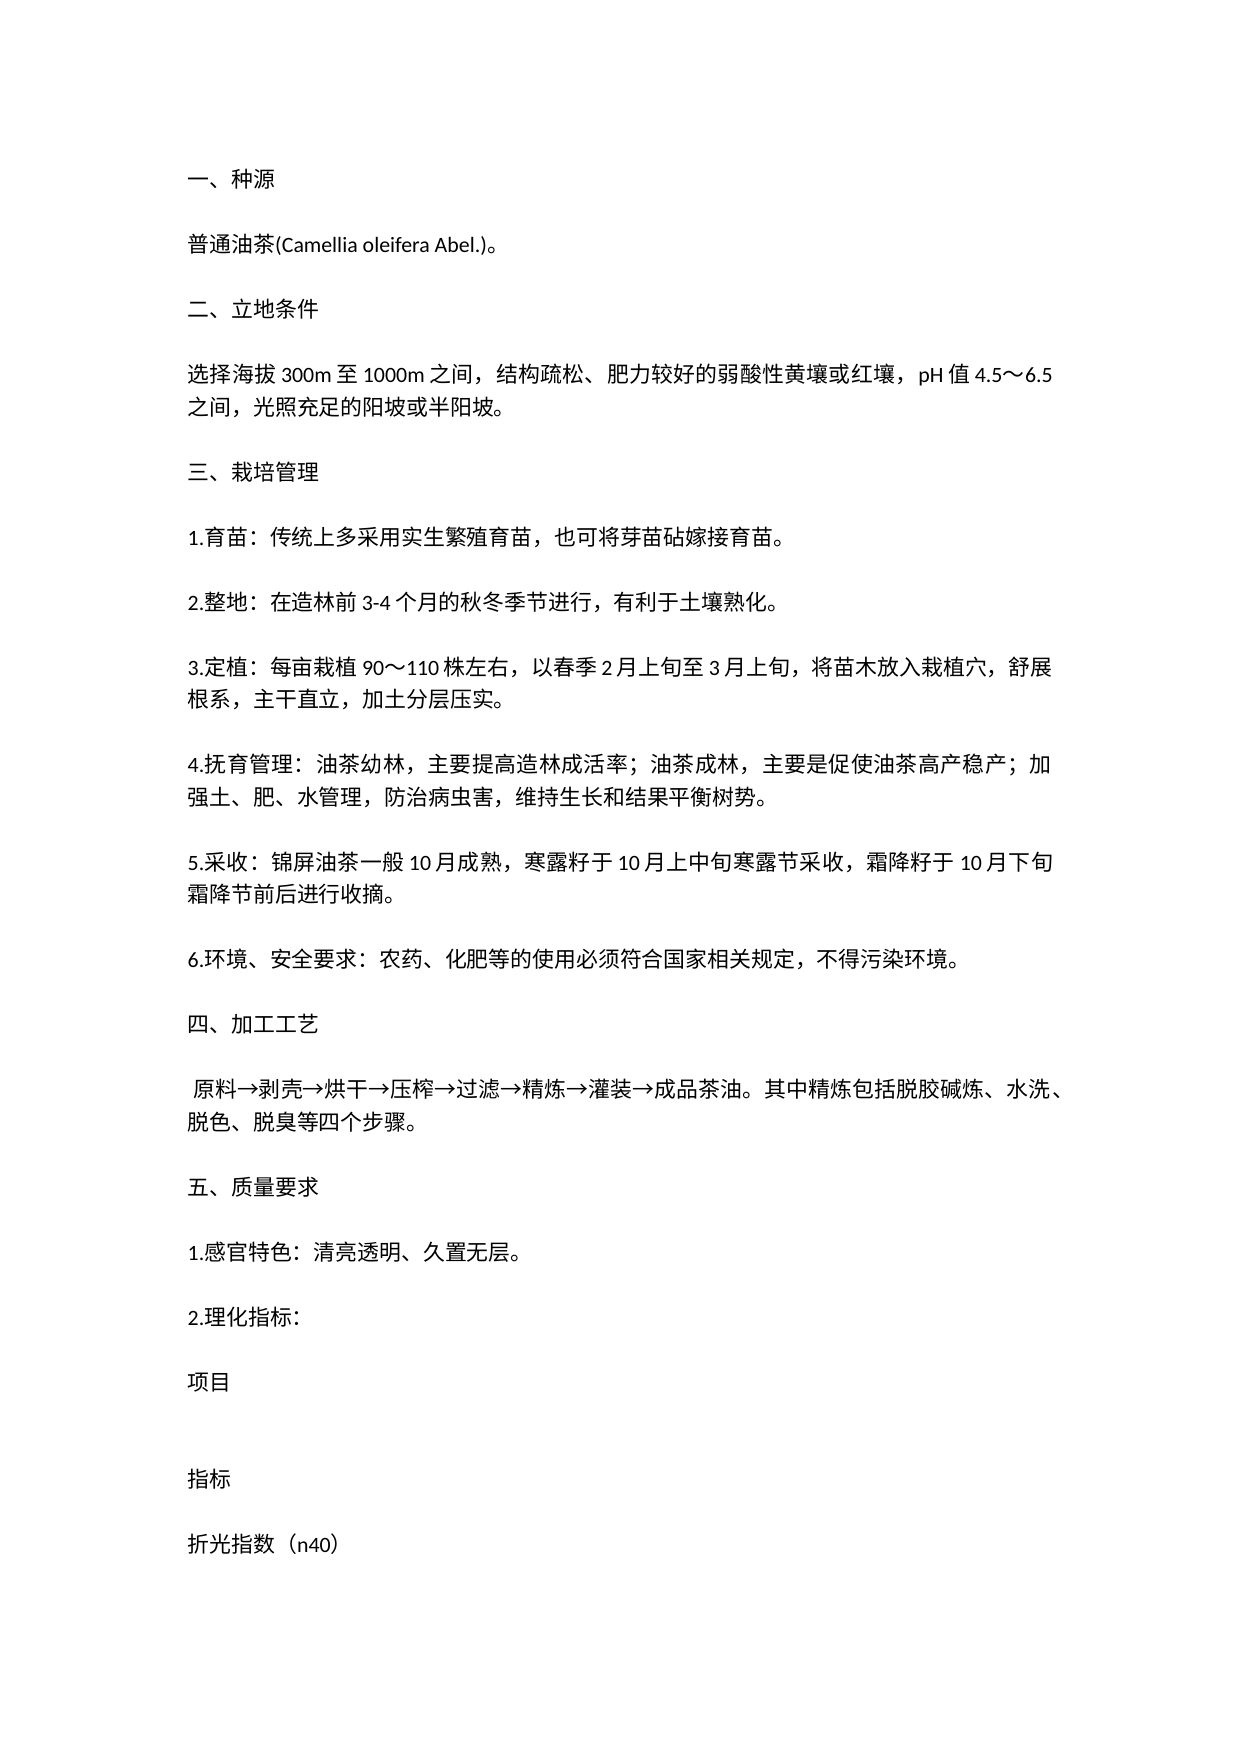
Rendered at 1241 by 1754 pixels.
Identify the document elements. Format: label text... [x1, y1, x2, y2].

text 折光指数（n40） [187, 1527, 1053, 1559]
text 选择海拔300m至1000m之间，结构疏松、肥力较好的弱酸性黄壤或红壤，pH值4.5～6.5之间，光照充足的阳坡或半阳坡。 [187, 357, 1053, 422]
text 3.定植：每亩栽植90～110株左右，以春季2月上旬至3月上旬，将苗木放入栽植穴，舒展根系，主干直立，加土分层压实。 [187, 649, 1053, 714]
text 1.育苗：传统上多采用实生繁殖育苗，也可将芽苗砧嫁接育苗。 [187, 519, 1053, 552]
text 指标 [187, 1462, 1053, 1494]
text 5.采收：锦屏油茶一般10月成熟，寒露籽于10月上中旬寒露节采收，霜降籽于10月下旬霜降节前后进行收摘。 [187, 844, 1053, 909]
text 普通油茶(Camellia oleifera Abel.)。 [187, 227, 1053, 259]
text 2.整地：在造林前3-4个月的秋冬季节进行，有利于土壤熟化。 [187, 584, 1053, 617]
text 1.感官特色：清亮透明、久置无层。 [187, 1234, 1053, 1267]
text 四、加工工艺 [187, 1007, 1053, 1039]
text 二、立地条件 [187, 292, 1053, 324]
text 三、栽培管理 [187, 454, 1053, 487]
text 4.抚育管理：油茶幼林，主要提高造林成活率；油茶成林，主要是促使油茶高产稳产；加强土、肥、水管理，防治病虫害，维持生长和结果平衡树势。 [187, 747, 1053, 812]
text 原料→剥壳→烘干→压榨→过滤→精炼→灌装→成品茶油。其中精炼包括脱胶碱炼、水洗、脱色、脱臭等四个步骤。 [187, 1072, 1053, 1137]
text 五、质量要求 [187, 1169, 1053, 1202]
text 项目 [187, 1364, 1053, 1397]
text 2.理化指标： [187, 1299, 1053, 1332]
text 6.环境、安全要求：农药、化肥等的使用必须符合国家相关规定，不得污染环境。 [187, 942, 1053, 974]
text 一、种源 [187, 162, 1053, 194]
